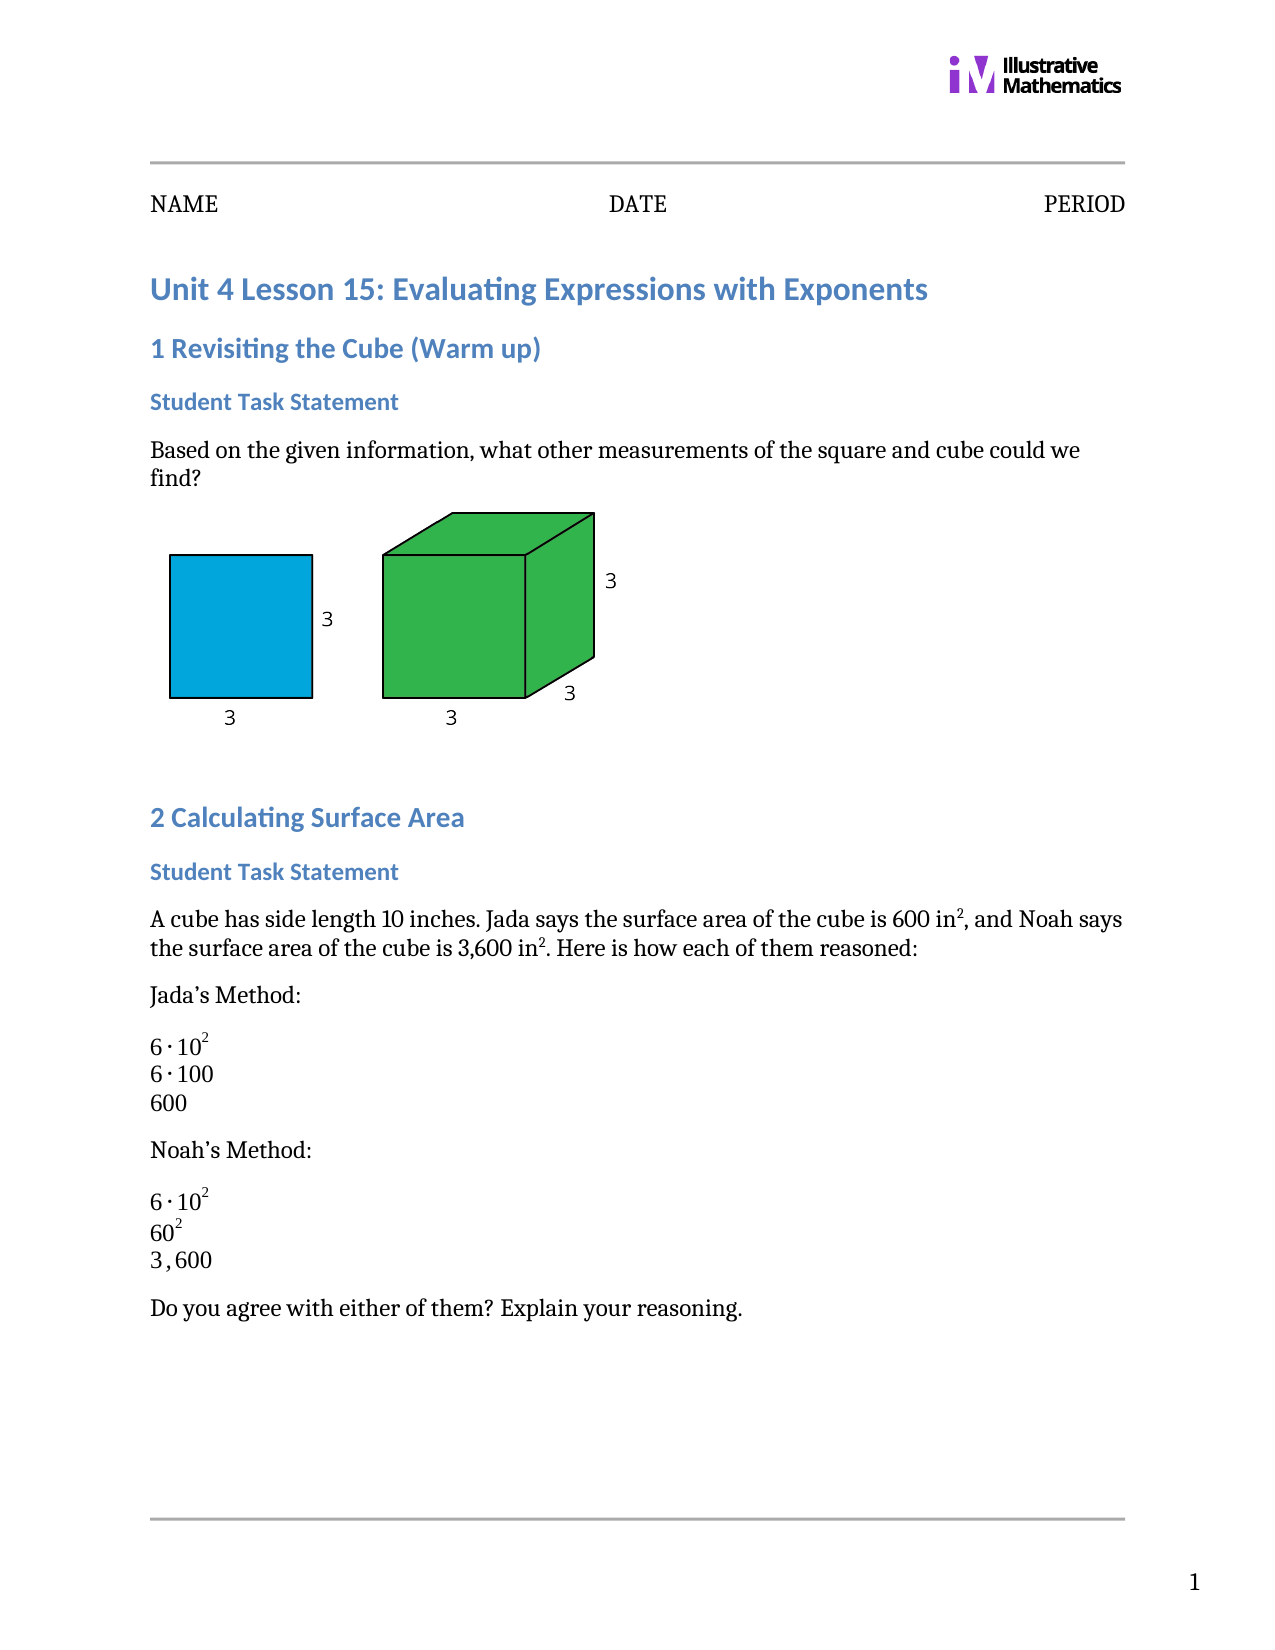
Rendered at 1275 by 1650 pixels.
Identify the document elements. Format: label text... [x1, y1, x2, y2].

subtitle 2 Calculating Surface Area [150, 799, 1125, 835]
subtitle Unit 4 Lesson 15: Evaluating Expressions with Exponents [150, 268, 1125, 309]
text Based on the given information, what other measurements of the square and cube could we find? [150, 436, 1125, 493]
subtitle Student Task Statement [150, 856, 1125, 886]
text A cube has side length 10 inches. Jada says the surface area of the cube is 600 in2, and Noah says the surface area of the cube is 3,600 in2. Here is how each of them reasoned: [150, 905, 1125, 963]
picture [949, 55, 1121, 93]
text Jada’s Method: [150, 981, 1125, 1010]
text Noah’s Method: [150, 1136, 1125, 1165]
subtitle Student Task Statement [150, 386, 1125, 417]
text Do you agree with either of them? Explain your reasoning. [150, 1293, 1125, 1322]
picture [168, 511, 617, 731]
subtitle 1 Revisiting the Cube (Warm up) [150, 330, 1125, 366]
